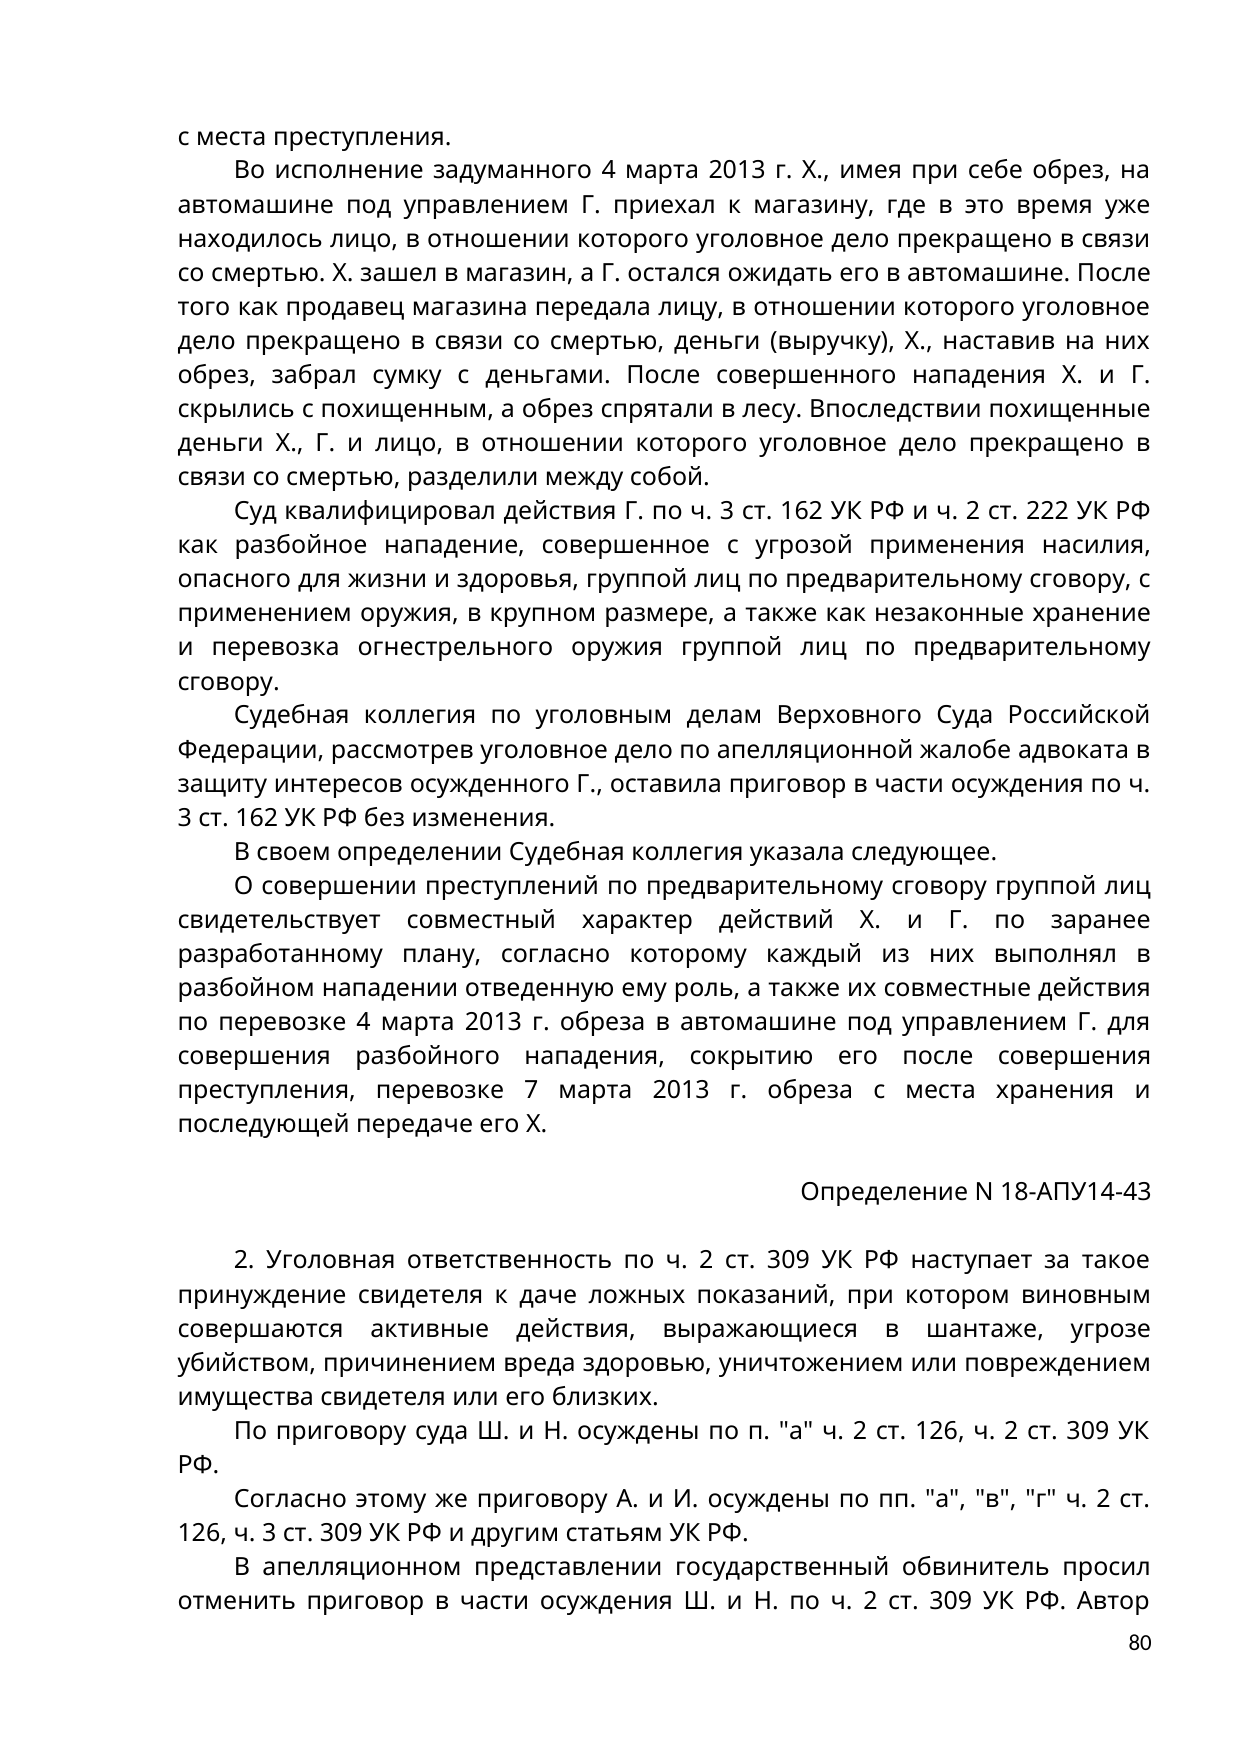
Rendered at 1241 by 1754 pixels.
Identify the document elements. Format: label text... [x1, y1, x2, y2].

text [177, 1549, 1152, 1617]
text В своем определении Судебная коллегия указала следующее. [177, 833, 1152, 867]
text О совершении преступлений по предварительному сговору группой лиц свидетельствует совместный характер действий Х. и Г. по заранее разработанному плану, согласно которому каждый из них выполнял в разбойном нападении отведенную ему роль, а также их совместные действия по перевозке 4 марта . обреза в автомашине под управлением Г. для совершения разбойного нападения, сокрытию его после совершения преступления, перевозке 7 марта . обреза с места хранения и последующей передаче его Х. [177, 867, 1152, 1140]
text По приговору суда Ш. и Н. осуждены по п. "а" ч. 2 ст. 126, ч. 2 ст. 309 УК РФ. [177, 1412, 1152, 1481]
text Определение N 18-АПУ14-43 [177, 1174, 1152, 1208]
text Судебная коллегия по уголовным делам Верховного Суда Российской Федерации, рассмотрев уголовное дело по апелляционной жалобе адвоката в защиту интересов осужденного Г., оставила приговор в части осуждения по ч. 3 ст. 162 УК РФ без изменения. [177, 697, 1152, 833]
text Суд квалифицировал действия Г. по ч. 3 ст. 162 УК РФ и ч. 2 ст. 222 УК РФ как разбойное нападение, совершенное с угрозой применения насилия, опасного для жизни и здоровья, группой лиц по предварительному сговору, с применением оружия, в крупном размере, а также как незаконные хранение и перевозка огнестрельного оружия группой лиц по предварительному сговору. [177, 493, 1152, 697]
text Согласно этому же приговору А. и И. осуждены по пп. "а", "в", "г" ч. 2 ст. 126, ч. 3 ст. 309 УК РФ и другим статьям УК РФ. [177, 1481, 1152, 1549]
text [177, 118, 1152, 152]
text Во исполнение задуманного 4 марта . Х., имея при себе обрез, на автомашине под управлением Г. приехал к магазину, где в это время уже находилось лицо, в отношении которого уголовное дело прекращено в связи со смертью. Х. зашел в магазин, а Г. остался ожидать его в автомашине. После того как продавец магазина передала лицу, в отношении которого уголовное дело прекращено в связи со смертью, деньги (выручку), Х., наставив на них обрез, забрал сумку с деньгами. После совершенного нападения Х. и Г. скрылись с похищенным, а обрез спрятали в лесу. Впоследствии похищенные деньги Х., Г. и лицо, в отношении которого уголовное дело прекращено в связи со смертью, разделили между собой. [177, 152, 1152, 493]
text 2. Уголовная ответственность по ч. 2 ст. 309 УК РФ наступает за такое принуждение свидетеля к даче ложных показаний, при котором виновным совершаются активные действия, выражающиеся в шантаже, угрозе убийством, причинением вреда здоровью, уничтожением или повреждением имущества свидетеля или его близких. [177, 1242, 1152, 1412]
